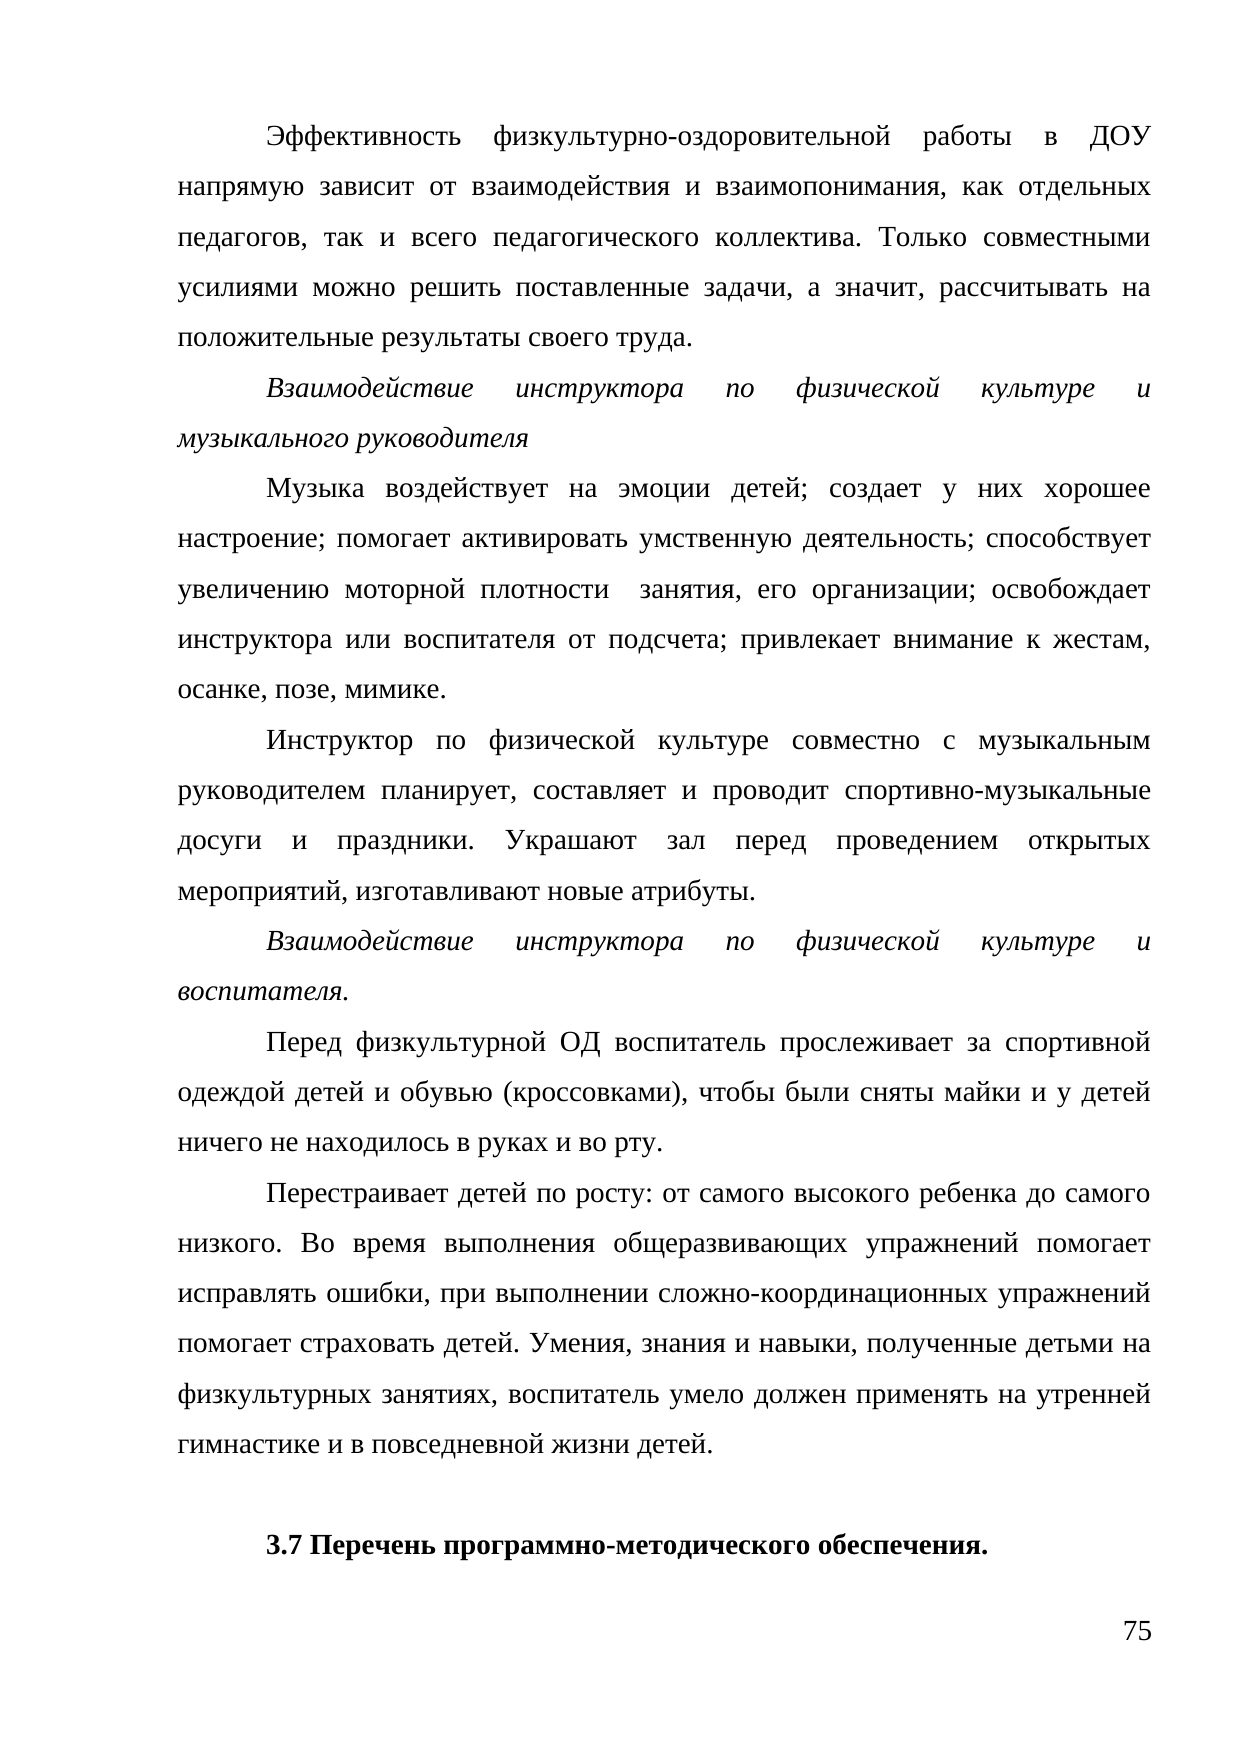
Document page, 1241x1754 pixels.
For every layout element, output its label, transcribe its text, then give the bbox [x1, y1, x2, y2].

text Взаимодействие инструктора по физической культуре и воспитателя. [177, 923, 1152, 1007]
text Перед физкультурной ОД воспитатель прослеживает за спортивной одеждой детей и обувью (кроссовками), чтобы были сняты майки и у детей ничего не находилось в руках и во рту. [177, 1024, 1152, 1158]
text Взаимодействие инструктора по физической культуре и музыкального руководителя [177, 370, 1152, 453]
text Перестраивает детей по росту: от самого высокого ребенка до самого низкого. Во время выполнения общеразвивающих упражнений помогает исправлять ошибки, при выполнении сложно-координационных упражнений помогает страховать детей. Умения, знания и навыки, полученные детьми на физкультурных занятиях, воспитатель умело должен применять на утренней гимнастике и в повседневной жизни детей. [177, 1175, 1152, 1460]
text Эффективность физкультурно-оздоровительной работы в ДОУ напрямую зависит от взаимодействия и взаимопонимания, как отдельных педагогов, так и всего педагогического коллектива. Только совместными усилиями можно решить поставленные задачи, а значит, рассчитывать на положительные результаты своего труда. [177, 118, 1152, 353]
text Музыка воздействует на эмоции детей; создает у них хорошее настроение; помогает активировать умственную деятельность; способствует увеличению моторной плотности занятия, его организации; освобождает инструктора или воспитателя от подсчета; привлекает внимание к жестам, осанке, позе, мимике. [177, 470, 1152, 705]
text 3.7 Перечень программно-методического обеспечения. [177, 1527, 1152, 1560]
text Инструктор по физической культуре совместно с музыкальным руководителем планирует, составляет и проводит спортивно-музыкальные досуги и праздники. Украшают зал перед проведением открытых мероприятий, изготавливают новые атрибуты. [177, 722, 1152, 906]
